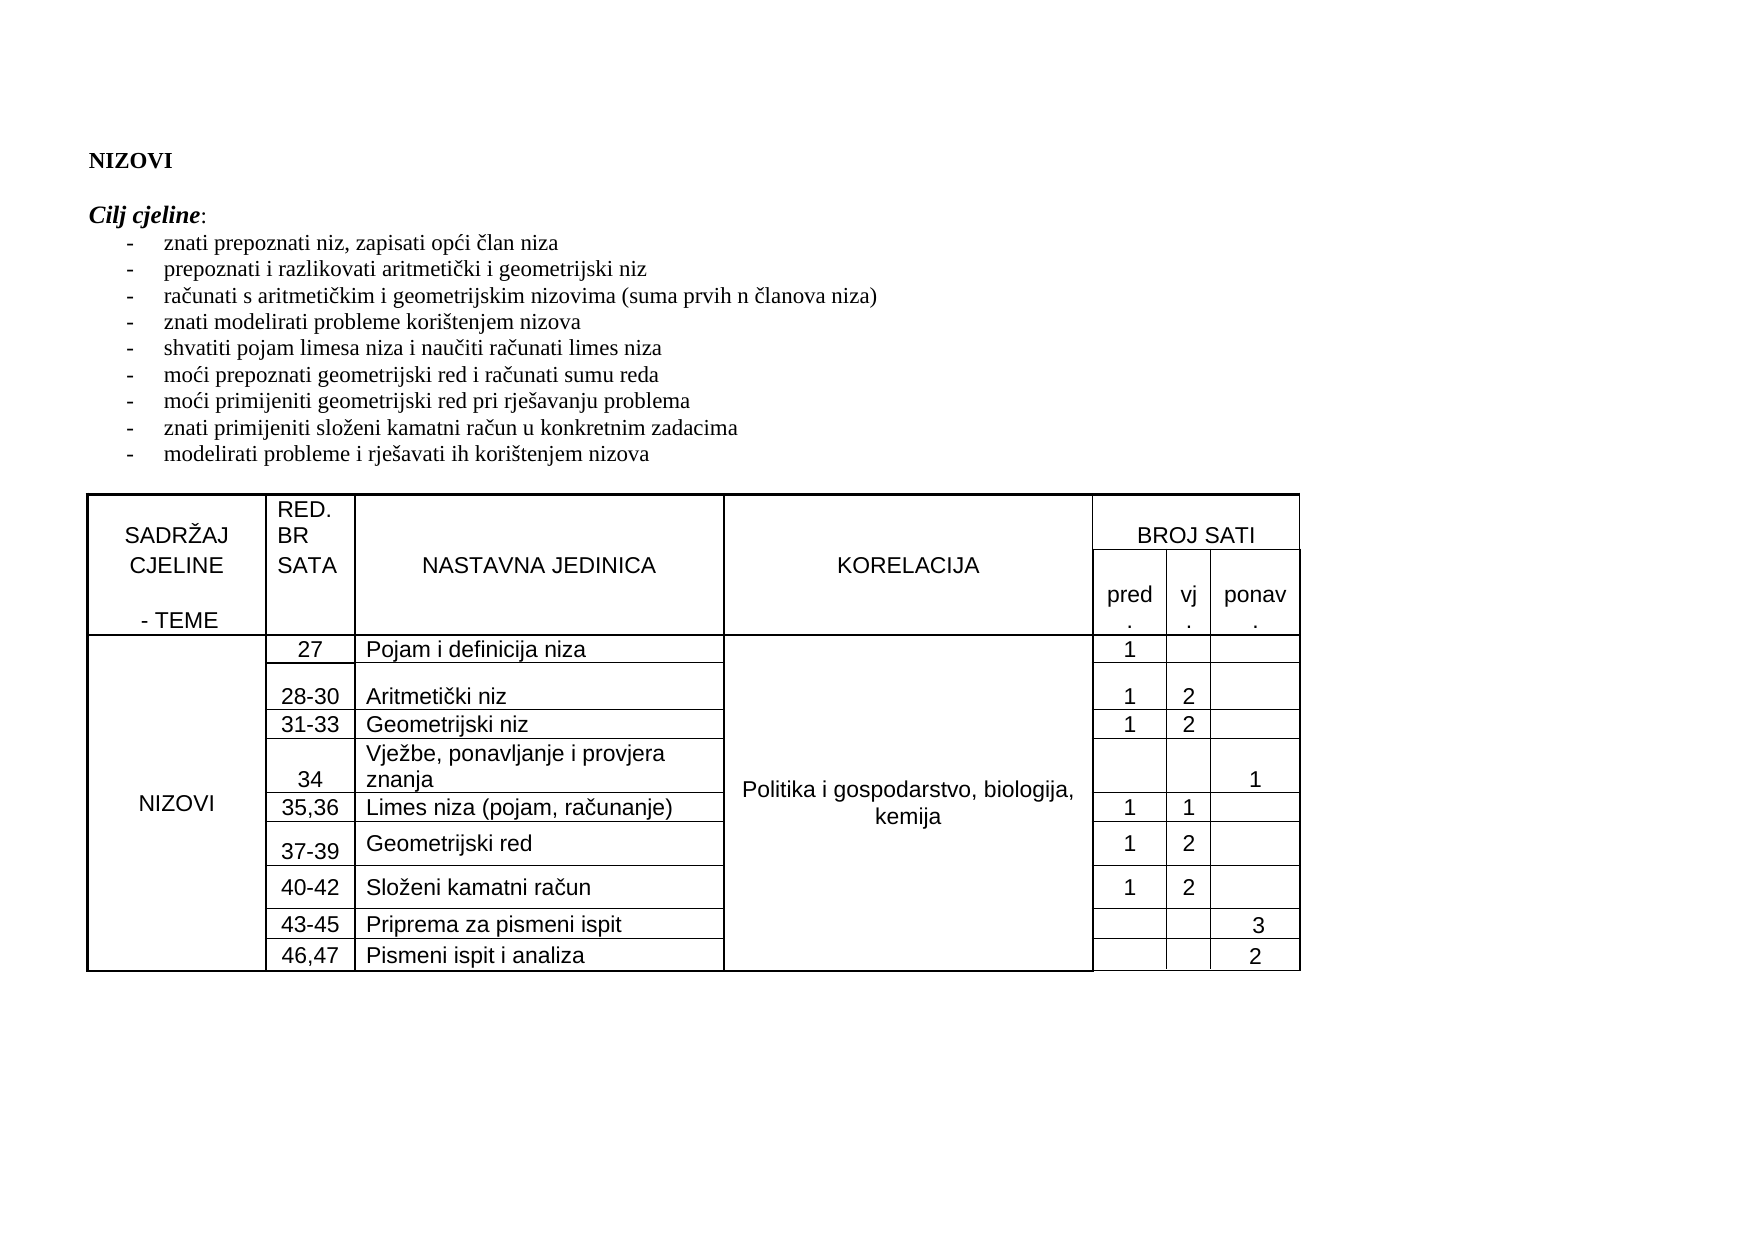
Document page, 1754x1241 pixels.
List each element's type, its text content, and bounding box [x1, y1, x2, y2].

table_header [356, 496, 723, 548]
table_cell 3 [1211, 909, 1299, 938]
table_header KORELACIJA [725, 496, 1092, 634]
table_cell vj. [1167, 578, 1210, 634]
table_cell Geometrijski niz [356, 710, 723, 737]
table_cell [1167, 550, 1210, 578]
table_cell 28-30 [267, 664, 354, 709]
table_cell 1 [1094, 866, 1166, 908]
list znati prepoznati niz, zapisati opći član niza [126, 229, 1636, 255]
table_cell 34 [267, 739, 354, 792]
list prepoznati i razlikovati aritmetički i geometrijski niz [126, 255, 1636, 282]
table_cell [1167, 909, 1210, 938]
table_cell 1 [1094, 822, 1166, 864]
table_cell 2 [1167, 866, 1210, 908]
table_cell [1211, 822, 1299, 864]
table_cell 1 [1094, 710, 1166, 737]
table_cell Vježbe, ponavljanje i provjera znanja [356, 739, 723, 792]
table_cell [1167, 739, 1210, 792]
table_cell 2 [1167, 663, 1210, 709]
table_cell 1 [1094, 793, 1166, 821]
table_cell [1211, 710, 1299, 737]
list shvatiti pojam limesa niza i naučiti računati limes niza [126, 334, 1636, 361]
table_cell Priprema za pismeni ispit [356, 909, 723, 938]
list moći primijeniti geometrijski red pri rješavanju problema [126, 387, 1636, 413]
table_cell [1167, 636, 1210, 662]
table_cell Pojam i definicija niza [356, 636, 723, 662]
table_cell [1094, 739, 1166, 792]
table_cell 31-33 [267, 710, 354, 737]
table_cell [1094, 909, 1166, 938]
table_cell 27 [267, 636, 354, 662]
text NIZOVI [89, 148, 1636, 174]
table_cell 40-42 [267, 866, 354, 908]
table_header SADRŽAJ [89, 496, 265, 548]
table_cell - TEME [89, 578, 265, 634]
table_cell Aritmetički niz [356, 663, 723, 709]
table_cell [356, 578, 723, 634]
table_cell 2 [1211, 939, 1299, 969]
table_cell 2 [1167, 710, 1210, 737]
table_cell Limes niza (pojam, računanje) [356, 793, 723, 821]
text Cilj cjeline: [89, 200, 1636, 229]
list moći prepoznati geometrijski red i računati sumu reda [126, 361, 1636, 387]
table_cell [1211, 866, 1299, 908]
table_cell 43-45 [267, 909, 354, 938]
table_cell [267, 578, 354, 634]
table_cell Geometrijski red [356, 822, 723, 864]
table_cell [1167, 939, 1210, 969]
table_cell [1094, 550, 1166, 578]
table_cell CJELINE [89, 549, 265, 578]
table_cell Politika i gospodarstvo, biologija, kemija [725, 636, 1092, 969]
list znati modelirati probleme korištenjem nizova [126, 308, 1636, 334]
table_cell Složeni kamatni račun [356, 866, 723, 908]
table_cell NIZOVI [89, 636, 265, 969]
table_cell pred. [1094, 578, 1166, 634]
table_cell 1 [1167, 793, 1210, 821]
list znati primijeniti složeni kamatni račun u konkretnim zadacima [126, 413, 1636, 440]
table_header RED. BR [267, 496, 354, 548]
table_cell 1 [1094, 663, 1166, 709]
table_cell ponav. [1211, 578, 1299, 634]
list računati s aritmetičkim i geometrijskim nizovima (suma prvih n članova niza) [126, 282, 1636, 308]
table_cell 46,47 [267, 939, 354, 969]
table_cell NASTAVNA JEDINICA [356, 549, 723, 578]
table_cell 2 [1167, 822, 1210, 864]
table_cell [1094, 939, 1166, 969]
table_cell [1211, 793, 1299, 821]
table_cell 1 [1094, 636, 1166, 662]
table_cell [1211, 663, 1299, 709]
table_cell [1211, 636, 1299, 662]
table_cell 35,36 [267, 793, 354, 821]
table_cell SATA [267, 549, 354, 578]
table_header BROJ SATI [1093, 496, 1299, 548]
table_cell [1211, 550, 1299, 578]
table_cell 37-39 [267, 822, 354, 864]
list modelirati probleme i rješavati ih korištenjem nizova [126, 440, 1636, 466]
table_cell 1 [1211, 739, 1299, 792]
table_cell Pismeni ispit i analiza [356, 939, 723, 969]
